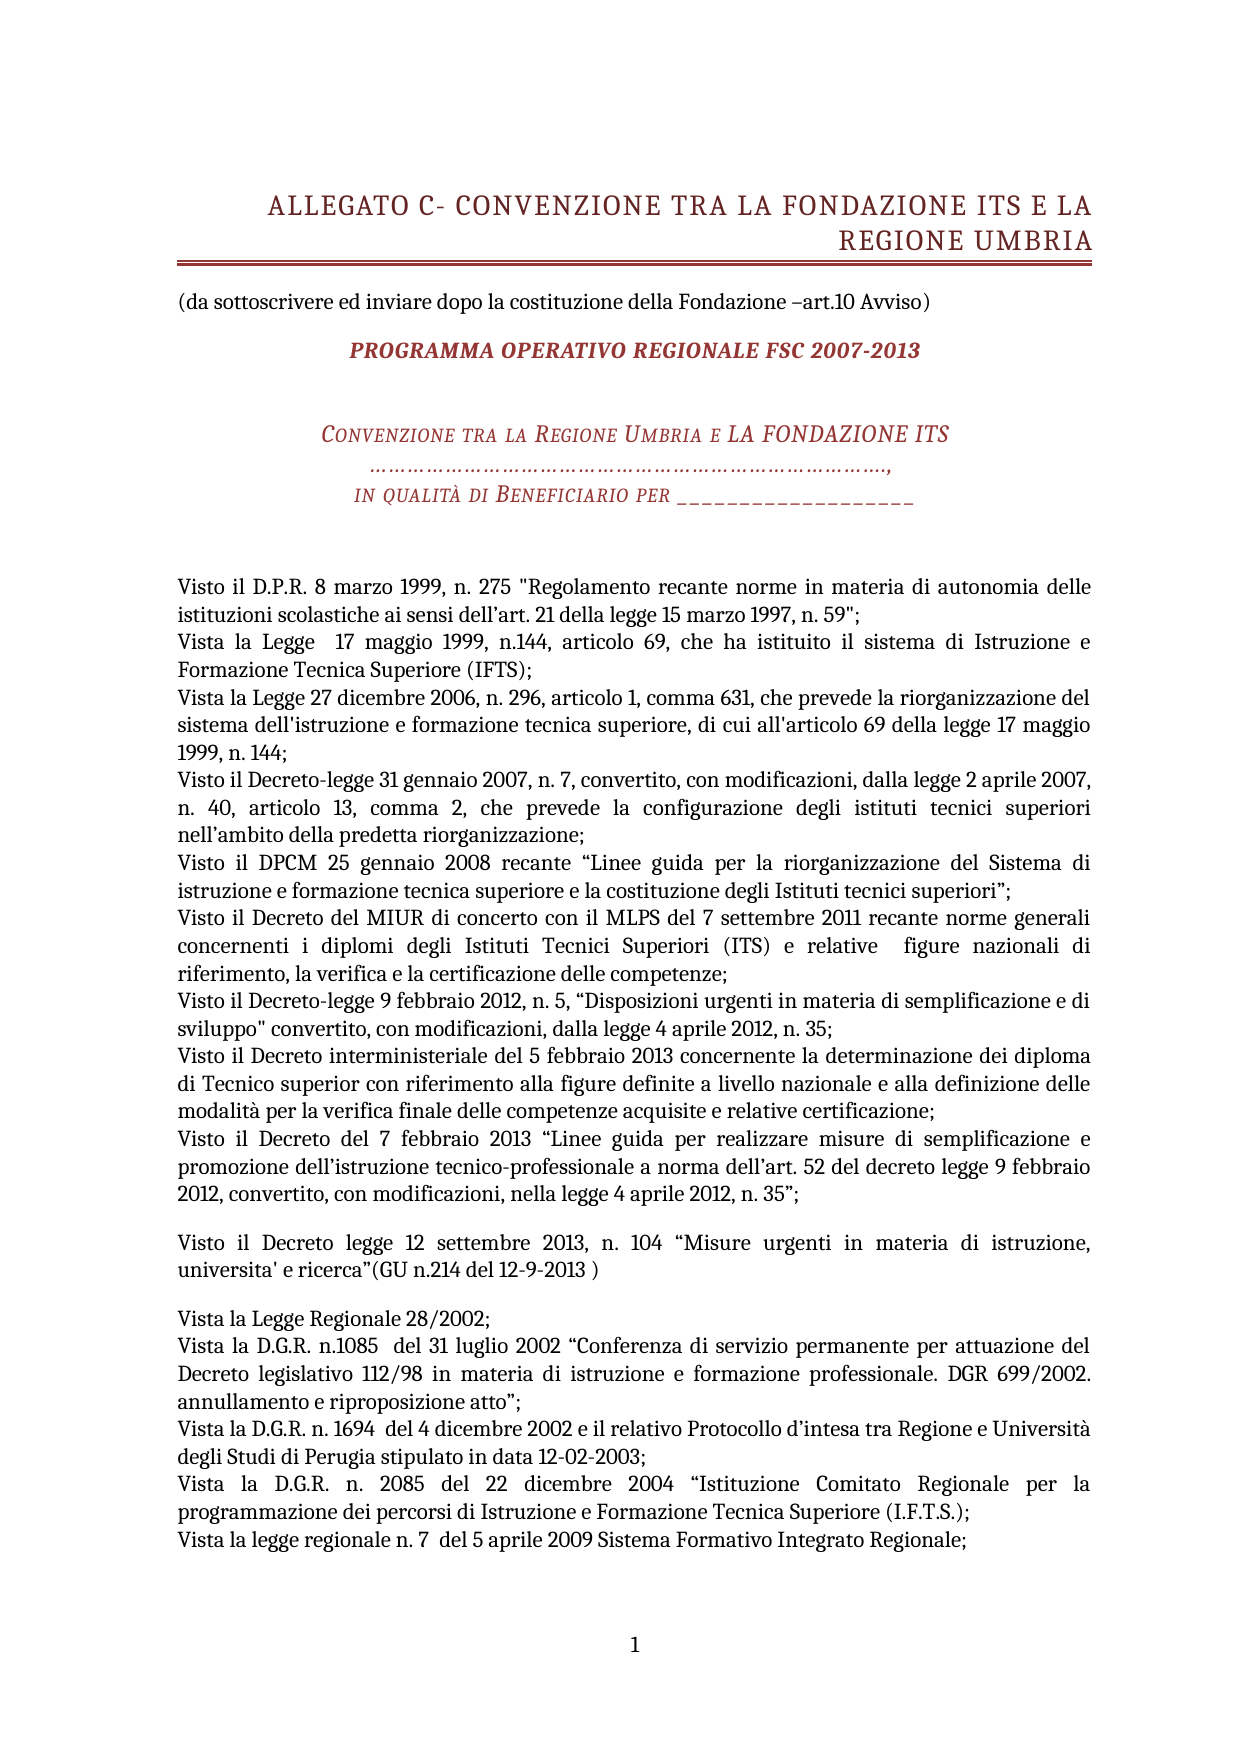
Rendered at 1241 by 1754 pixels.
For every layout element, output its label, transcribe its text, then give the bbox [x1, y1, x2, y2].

list Vista la Legge 27 dicembre 2006, n. 296, articolo 1, comma 631, che prevede la riorganizzazione del sistema dell'istruzione e formazione tecnica superiore, di cui all'articolo 69 della legge 17 maggio 1999, n. 144; [177, 684, 1092, 766]
list Vista la D.G.R. n. 1694 del 4 dicembre 2002 e il relativo Protocollo d’intesa tra Regione e Università degli Studi di Perugia stipulato in data 12-02-2003; [177, 1416, 1092, 1470]
list Vista la Legge 17 maggio 1999, n.144, articolo 69, che ha istituito il sistema di Istruzione e Formazione Tecnica Superiore (IFTS); [177, 629, 1092, 683]
list Visto il Decreto-legge 9 febbraio 2012, n. 5, “Disposizioni urgenti in materia di semplificazione e di sviluppo" convertito, con modificazioni, dalla legge 4 aprile 2012, n. 35; [177, 988, 1092, 1042]
list Vista la legge regionale n. 7 del 5 aprile 2009 Sistema Formativo Integrato Regionale; [177, 1526, 1092, 1553]
subtitle PROGRAMMA OPERATIVO REGIONALE FSC 2007-2013 [177, 337, 1092, 364]
list Vista 28/2002; [177, 1306, 1092, 1332]
list Visto il Decreto interministeriale del 5 febbraio 2013 concernente la determinazione dei diploma di Tecnico superior con riferimento alla figure definite a livello nazionale e alla definizione delle modalità per la verifica finale delle competenze acquisite e relative certificazione; [177, 1043, 1092, 1125]
list Visto il D.P.R. 8 marzo 1999, n. 275 "Regolamento recante norme in materia di autonomia delle istituzioni scolastiche ai sensi dell’art. 21 della legge 15 marzo 1997, n. 59"; [177, 574, 1092, 628]
list Visto il Decreto del MIUR di concerto con il MLPS del 7 settembre 2011 recante norme generali concernenti i diplomi degli Istituti Tecnici Superiori (ITS) e relative figure nazionali di riferimento, la verifica e la certificazione delle competenze; [177, 905, 1092, 987]
subtitle Allegato c- convenzione tra [177, 189, 1092, 260]
list Vista la D.G.R. n.1085 del 31 luglio 2002 “Conferenza di servizio permanente per attuazione del Decreto legislativo 112/98 in materia di istruzione e formazione professionale. DGR 699/2002. annullamento e riproposizione atto”; [177, 1333, 1092, 1415]
list Visto il Decreto-legge 31 gennaio 2007, n. 7, convertito, con modificazioni, dalla legge 2 aprile 2007, n. 40, articolo 13, comma 2, che prevede la configurazione degli istituti tecnici superiori nell’ambito della predetta riorganizzazione; [177, 767, 1092, 849]
list Visto il Decreto del 7 febbraio 2013 “Linee guida per realizzare misure di semplificazione e promozione dell’istruzione tecnico-professionale a norma dell’art. 52 del decreto legge 9 febbraio 2012, convertito, con modificazioni, nella legge 4 aprile 2012, n. ; [177, 1126, 1092, 1207]
text (da sottoscrivere ed inviare dopo la costituzione della Fondazione –art.10 Avviso) [177, 289, 1092, 315]
list Visto il DPCM 25 gennaio 2008 recante “Linee guida per la riorganizzazione del Sistema di istruzione e formazione tecnica superiore e la costituzione degli Istituti tecnici superiori”; [177, 850, 1092, 904]
list Vista la D.G.R. n. 2085 del 22 dicembre 2004 “Istituzione Comitato Regionale per la programmazione dei percorsi di Istruzione e Formazione Tecnica Superiore (I.F.T.S.); [177, 1471, 1092, 1525]
subtitle Convenzione tra ………………………………………………………………………., in qualità di Beneficiario per ___________________ [177, 420, 1092, 509]
text Visto il Decreto legge 12 settembre 2013, n. 104 “Misure urgenti in materia di istruzione, universita' e ricerca”(GU n.214 del 12-9-2013 ) [177, 1229, 1092, 1283]
